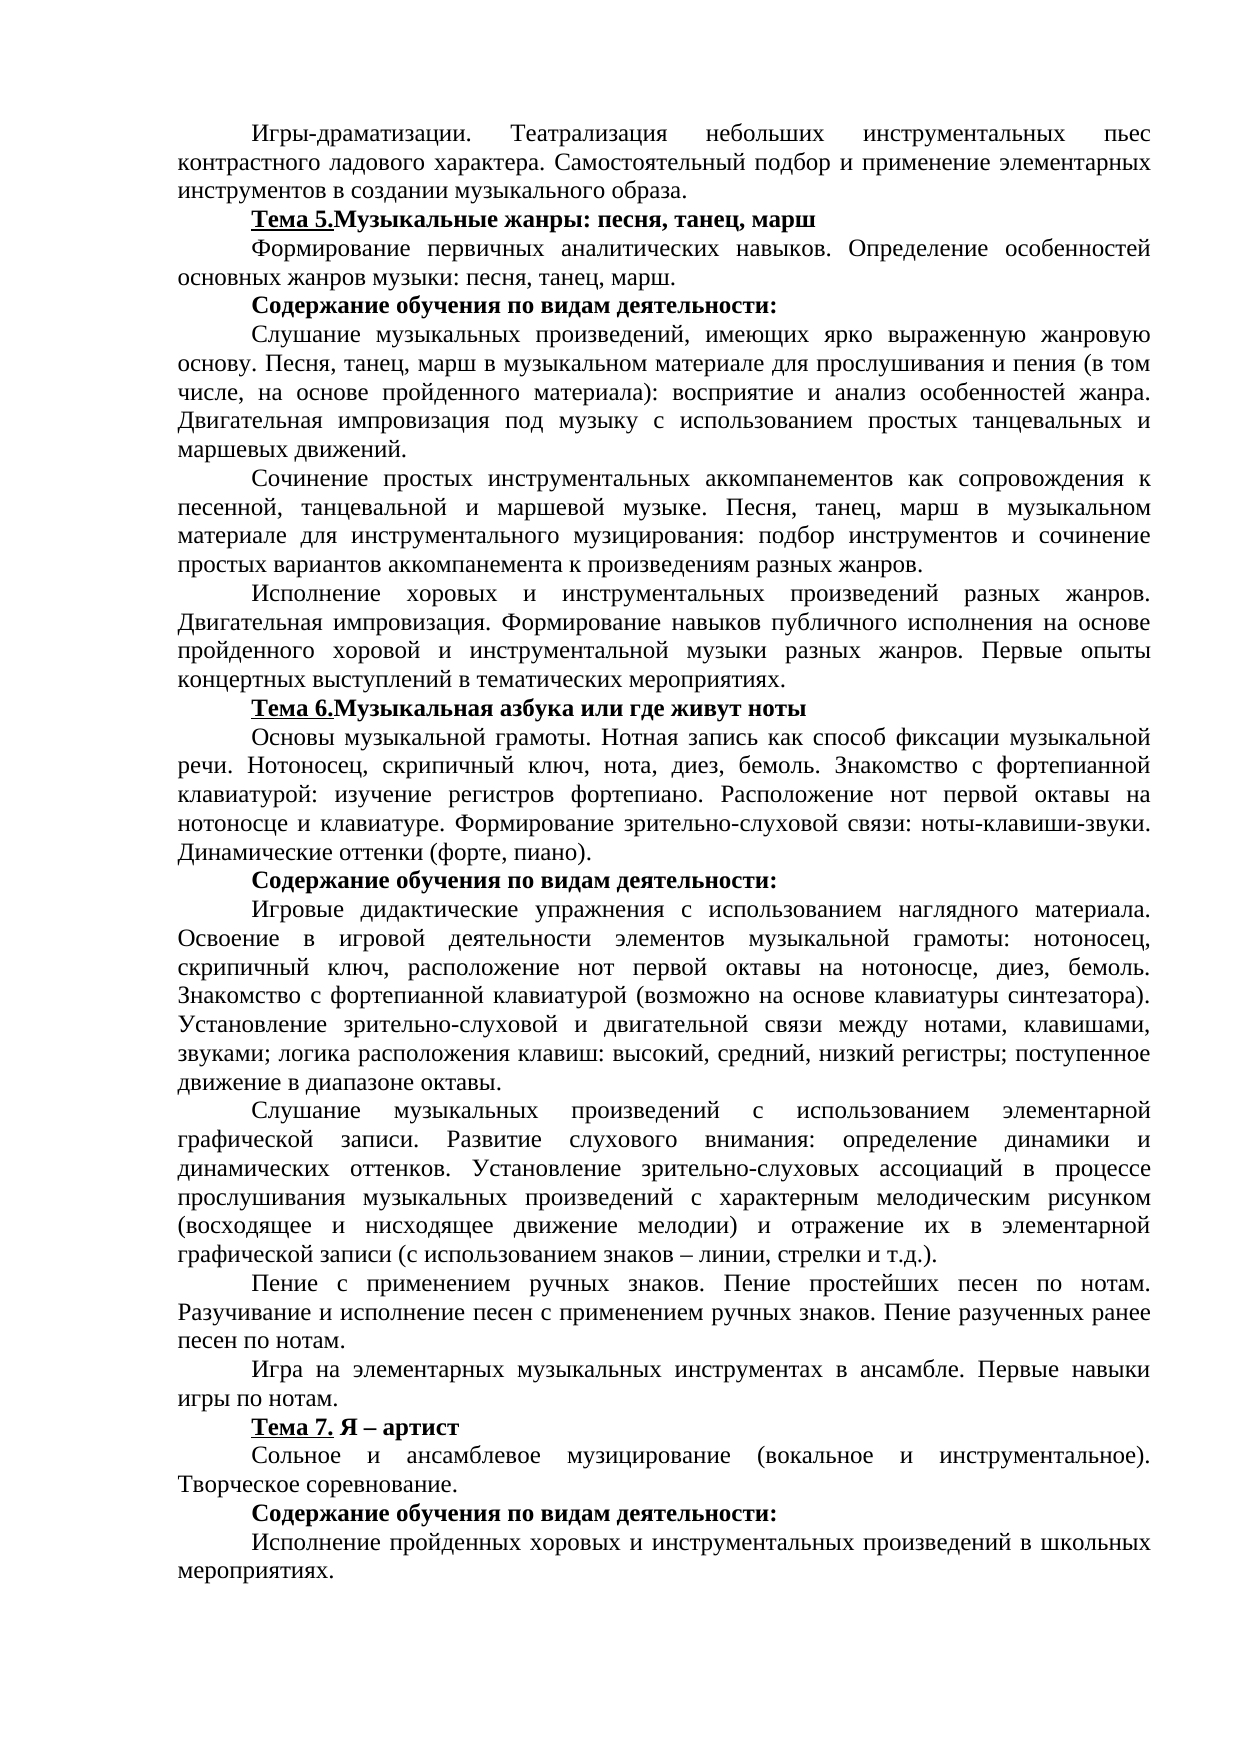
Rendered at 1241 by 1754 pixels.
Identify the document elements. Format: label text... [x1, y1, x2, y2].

text Содержание обучения по видам деятельности: [177, 866, 1152, 894]
text Игры-драматизации. Театрализация небольших инструментальных пьес контрастного ладового характера. Самостоятельный подбор и применение элементарных инструментов в создании музыкального образа. [177, 118, 1152, 204]
text Тема 5.Музыкальные жанры: песня, танец, марш [177, 204, 1152, 233]
text Слушание музыкальных произведений, имеющих ярко выраженную жанровую основу. Песня, танец, марш в музыкальном материале для прослушивания и пения (в том числе, на основе пройденного материала): восприятие и анализ особенностей жанра. Двигательная импровизация под музыку с использованием простых танцевальных и маршевых движений. [177, 319, 1152, 463]
text Основы музыкальной грамоты. Нотная запись как способ фиксации музыкальной речи. Нотоносец, скрипичный ключ, нота, диез, бемоль. Знакомство с фортепианной клавиатурой: изучение регистров фортепиано. Расположение нот первой октавы на нотоносце и клавиатуре. Формирование зрительно-слуховой связи: ноты-клавиши-звуки. Динамические оттенки (форте, пиано). [177, 722, 1152, 866]
text Слушание музыкальных произведений с использованием элементарной графической записи. Развитие слухового внимания: определение динамики и динамических оттенков. Установление зрительно-слуховых ассоциаций в процессе прослушивания музыкальных произведений с характерным мелодическим рисунком (восходящее и нисходящее движение мелодии) и отражение их в элементарной графической записи (с использованием знаков – линии, стрелки и т.д.). [177, 1096, 1152, 1268]
text Формирование первичных аналитических навыков. Определение особенностей основных жанров музыки: песня, танец, марш. [177, 233, 1152, 291]
text Игровые дидактические упражнения с использованием наглядного материала. Освоение в игровой деятельности элементов музыкальной грамоты: нотоносец, скрипичный ключ, расположение нот первой октавы на нотоносце, диез, бемоль. Знакомство с фортепианной клавиатурой (возможно на основе клавиатуры синтезатора). Установление зрительно-слуховой и двигательной связи между нотами, клавишами, звуками; логика расположения клавиш: высокий, средний, низкий регистры; поступенное движение в диапазоне октавы. [177, 894, 1152, 1096]
text Исполнение пройденных хоровых и инструментальных произведений в школьных мероприятиях. [177, 1527, 1152, 1584]
text Сочинение простых инструментальных аккомпанементов как сопровождения к песенной, танцевальной и маршевой музыке. Песня, танец, марш в музыкальном материале для инструментального музицирования: подбор инструментов и сочинение простых вариантов аккомпанемента к произведениям разных жанров. [177, 463, 1152, 578]
text Содержание обучения по видам деятельности: [177, 291, 1152, 319]
text Тема 6.Музыкальная азбука или где живут ноты [177, 693, 1152, 722]
text Пение с применением ручных знаков. Пение простейших песен по нотам. Разучивание и исполнение песен с применением ручных знаков. Пение разученных ранее песен по нотам. [177, 1268, 1152, 1354]
text Содержание обучения по видам деятельности: [177, 1498, 1152, 1527]
text Исполнение хоровых и инструментальных произведений разных жанров. Двигательная импровизация. Формирование навыков публичного исполнения на основе пройденного хоровой и инструментальной музыки разных жанров. Первые опыты концертных выступлений в тематических мероприятиях. [177, 578, 1152, 693]
text Тема 7. Я – артист [177, 1412, 1152, 1441]
text Сольное и ансамблевое музицирование (вокальное и инструментальное). Творческое соревнование. [177, 1441, 1152, 1498]
text Игра на элементарных музыкальных инструментах в ансамбле. Первые навыки игры по нотам. [177, 1354, 1152, 1412]
